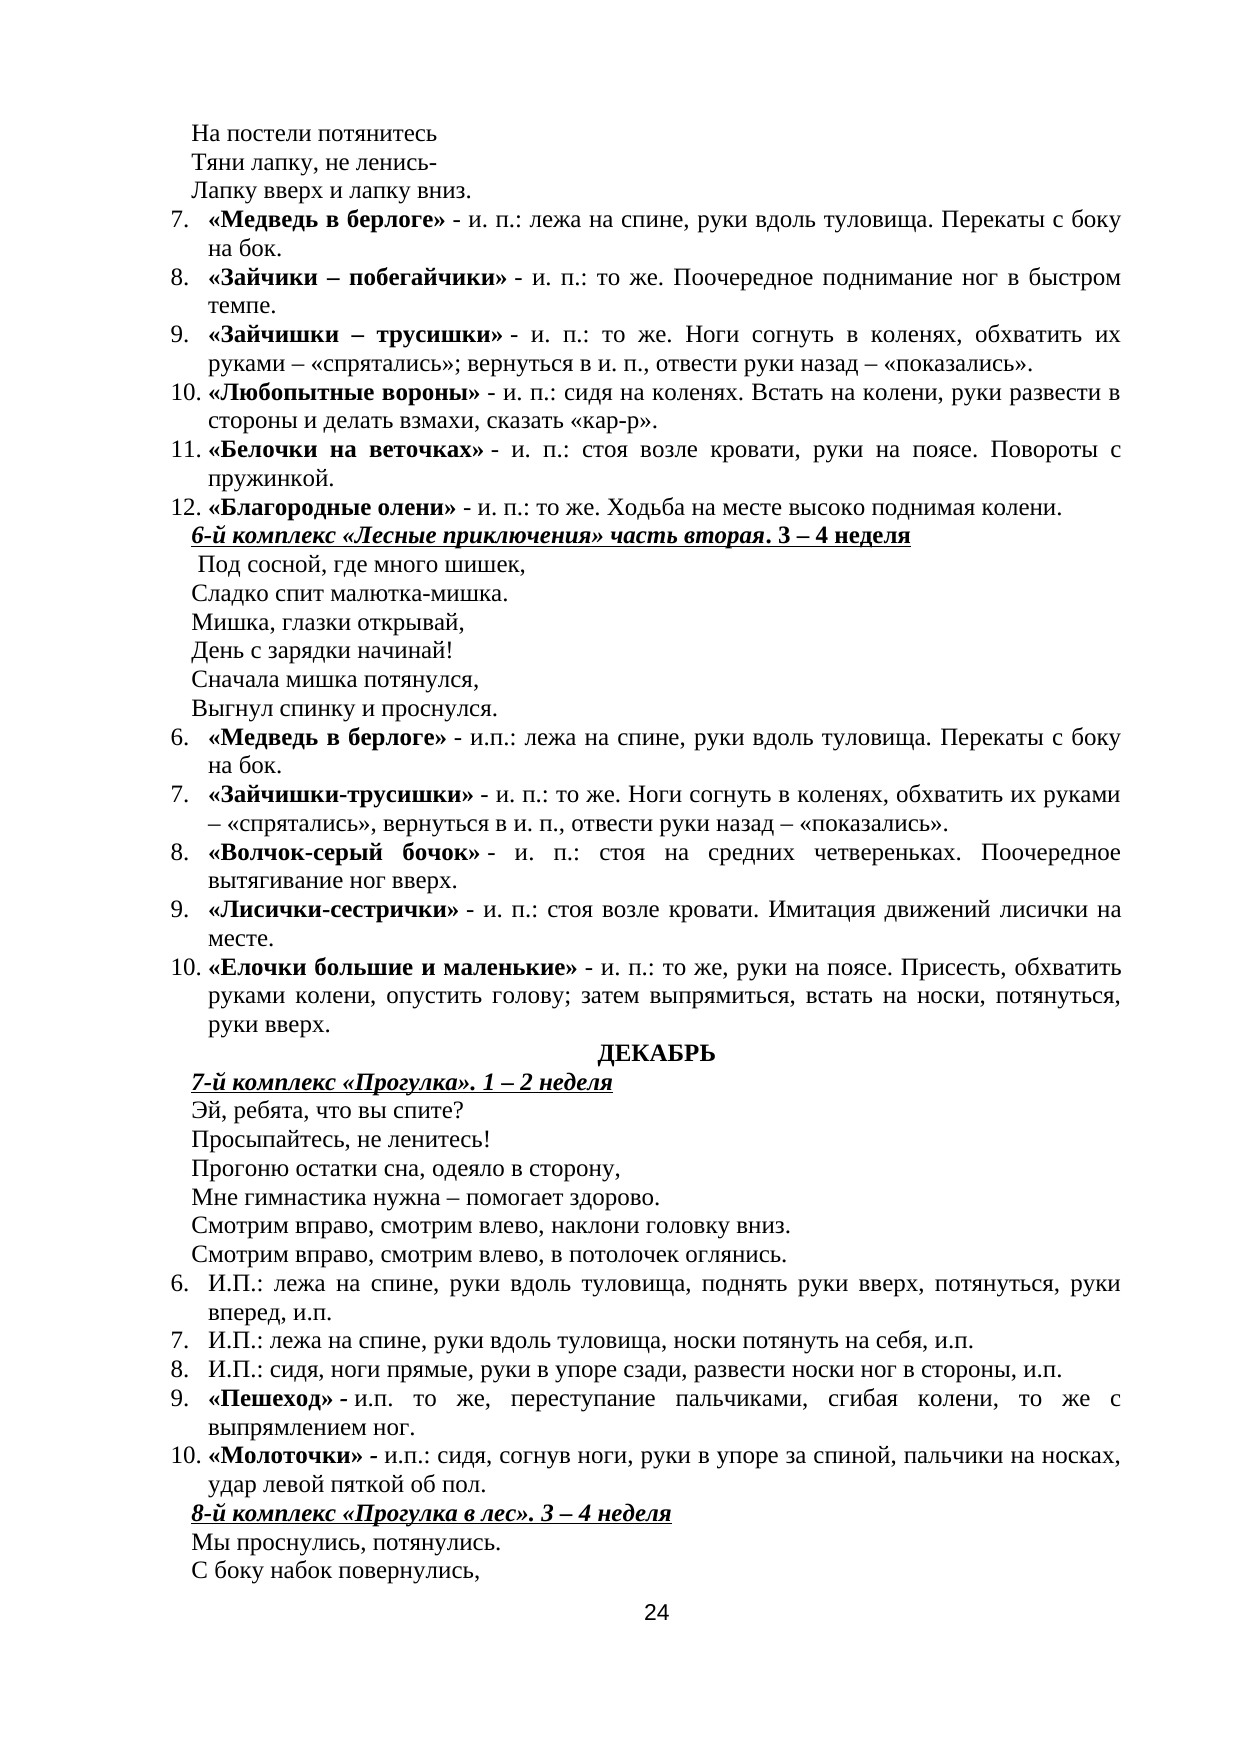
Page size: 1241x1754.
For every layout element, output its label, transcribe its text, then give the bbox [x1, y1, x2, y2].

text День с зарядки начинай! [133, 636, 1122, 664]
text ДЕКАБРЬ [133, 1038, 1122, 1067]
list «Лисички-сестрички» - и. п.: стоя возле кровати. Имитация движений лисички на месте. [170, 894, 1122, 952]
list «Волчок-серый бочок» - и. п.: стоя на средних четвереньках. Поочередное вытягивание ног вверх. [170, 837, 1122, 894]
text Смотрим вправо, смотрим влево, наклони головку вниз. [133, 1211, 1122, 1239]
list «Молоточки» - и.п.: сидя, согнув ноги, руки в упоре за спиной, пальчики на носках, удар левой пяткой об пол. [170, 1441, 1122, 1498]
list «Зайчишки – трусишки» - и. п.: то же. Ноги согнуть в коленях, обхватить их руками – «спрятались»; вернуться в и. п., отвести руки назад – «показались». [170, 319, 1122, 377]
text 6-й комплекс «Лесные приключения» часть вторая. 3 – 4 неделя [133, 521, 1122, 549]
list И.П.: лежа на спине, руки вдоль туловища, поднять руки вверх, потянуться, руки вперед, и.п. [170, 1268, 1122, 1326]
list «Любопытные вороны» - и. п.: сидя на коленях. Встать на колени, руки развести в стороны и делать взмахи, сказать «кар-р». [170, 377, 1122, 434]
text Мишка, глазки открывай, [133, 607, 1122, 636]
text 8-й комплекс «Прогулка в лес». 3 – 4 неделя [133, 1498, 1122, 1527]
list «Медведь в берлоге» - и. п.: лежа на спине, руки вдоль туловища. Перекаты с боку на бок. [170, 204, 1122, 262]
text Лапку вверх и лапку вниз. [133, 176, 1122, 204]
text Выгнул спинку и проснулся. [133, 693, 1122, 722]
list «Медведь в берлоге» - и.п.: лежа на спине, руки вдоль туловища. Перекаты с боку на бок. [170, 722, 1122, 779]
text Сначала мишка потянулся, [133, 664, 1122, 693]
text 7-й комплекс «Прогулка». 1 – 2 неделя [133, 1067, 1122, 1096]
list «Елочки большие и маленькие» - и. п.: то же, руки на поясе. Присесть, обхватить руками колени, опустить голову; затем выпрямиться, встать на носки, потянуться, руки вверх. [170, 952, 1122, 1038]
text На постели потянитесь [133, 118, 1122, 147]
text Смотрим вправо, смотрим влево, в потолочек оглянись. [133, 1239, 1122, 1268]
text С боку набок повернулись, [133, 1556, 1122, 1584]
list «Пешеход» - и.п. то же, переступание пальчиками, сгибая колени, то же с выпрямлением ног. [170, 1383, 1122, 1441]
list «Зайчики – побегайчики» - и. п.: то же. Поочередное поднимание ног в быстром темпе. [170, 262, 1122, 319]
list «Благородные олени» - и. п.: то же. Ходьба на месте высоко поднимая колени. [170, 492, 1122, 521]
list И.П.: сидя, ноги прямые, руки в упоре сзади, развести носки ног в стороны, и.п. [170, 1354, 1122, 1383]
text Эй, ребята, что вы спите? [133, 1096, 1122, 1124]
text Мне гимнастика нужна – помогает здорово. [133, 1182, 1122, 1211]
text Мы проснулись, потянулись. [133, 1527, 1122, 1556]
list И.П.: лежа на спине, руки вдоль туловища, носки потянуть на себя, и.п. [170, 1326, 1122, 1354]
text Под сосной, где много шишек, [133, 549, 1122, 578]
list «Белочки на веточках» - и. п.: стоя возле кровати, руки на поясе. Повороты с пружинкой. [170, 434, 1122, 492]
text Тяни лапку, не ленись- [133, 147, 1122, 176]
text Сладко спит малютка-мишка. [133, 578, 1122, 607]
text Прогоню остатки сна, одеяло в сторону, [133, 1153, 1122, 1182]
list «Зайчишки-трусишки» - и. п.: то же. Ноги согнуть в коленях, обхватить их руками – «спрятались», вернуться в и. п., отвести руки назад – «показались». [170, 779, 1122, 837]
text Просыпайтесь, не ленитесь! [133, 1124, 1122, 1153]
